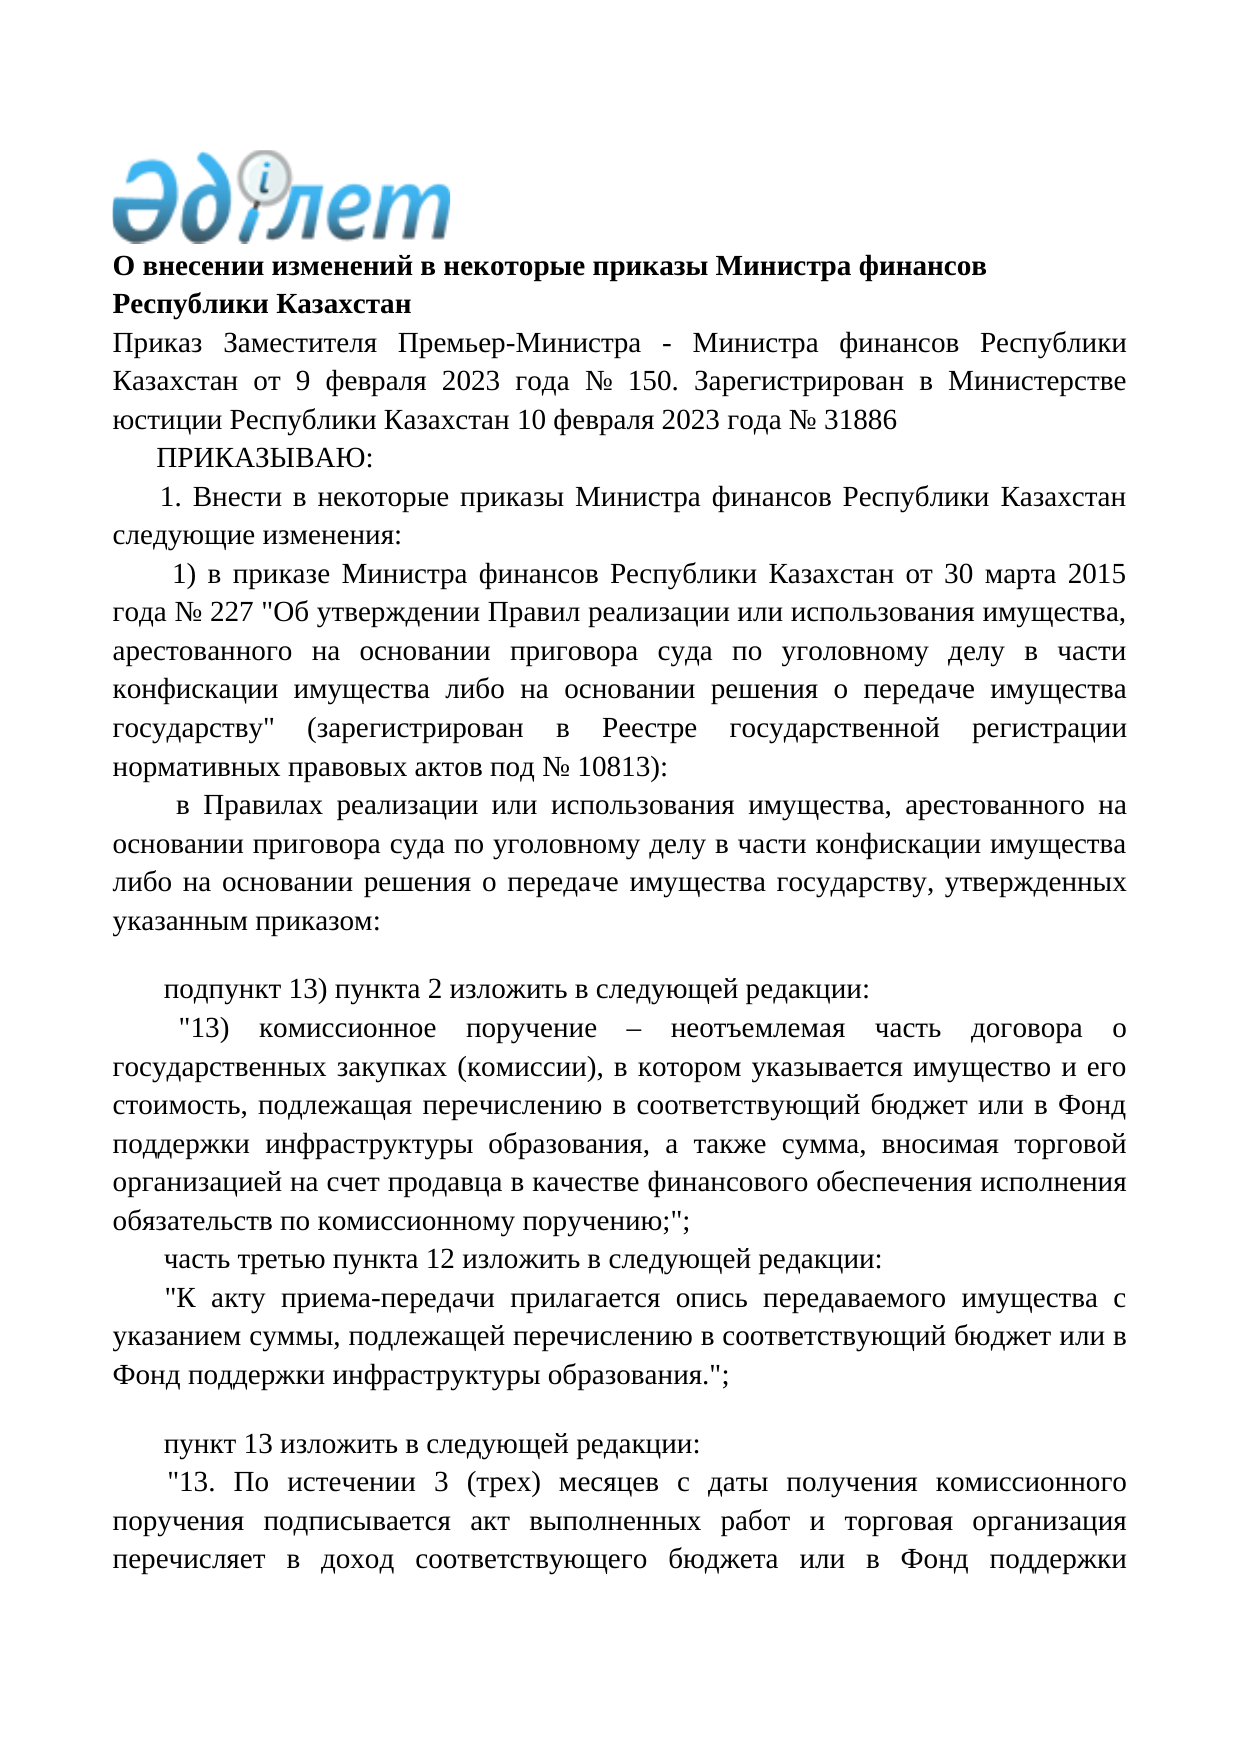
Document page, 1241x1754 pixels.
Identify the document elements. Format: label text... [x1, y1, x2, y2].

text 1. Внести в некоторые приказы Министра финансов Республики Казахстан следующие изменения: [112, 479, 1128, 551]
text О внесении изменений в некоторые приказы Министра финансов Республики Казахстан [112, 248, 1128, 320]
text 1) в приказе Министра финансов Республики Казахстан от 30 марта 2015 года № 227 "Об утверждении Правил реализации или использования имущества, арестованного на основании приговора суда по уголовному делу в части конфискации имущества либо на основании решения о передаче имущества государству" (зарегистрирован в Реестре государственной регистрации нормативных правовых актов под № 10813): [112, 556, 1128, 782]
text ПРИКАЗЫВАЮ: [112, 440, 1128, 474]
text часть третью пункта 12 изложить в следующей редакции: [112, 1241, 1128, 1275]
text "К акту приема-передачи прилагается опись передаваемого имущества с указанием суммы, подлежащей перечислению в соответствующий бюджет или в Фонд поддержки инфраструктуры образования."; [112, 1280, 1128, 1391]
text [112, 1464, 1128, 1575]
text подпункт 13) пункта 2 изложить в следующей редакции: [112, 972, 1128, 1005]
text Приказ Заместителя Премьер-Министра - Министра финансов Республики Казахстан от 9 февраля 2023 года № 150. Зарегистрирован в Министерстве юстиции Республики Казахстан 10 февраля 2023 года № 31886 [112, 325, 1128, 435]
text пункт 13 изложить в следующей редакции: [112, 1426, 1128, 1459]
text в Правилах реализации или использования имущества, арестованного на основании приговора суда по уголовному делу в части конфискации имущества либо на основании решения о передаче имущества государству, утвержденных указанным приказом: [112, 787, 1128, 936]
text "13) комиссионное поручение – неотъемлемая часть договора о государственных закупках (комиссии), в котором указывается имущество и его стоимость, подлежащая перечислению в соответствующий бюджет или в Фонд поддержки инфраструктуры образования, а также сумма, вносимая торговой организацией на счет продавца в качестве финансового обеспечения исполнения обязательств по комиссионному поручению;"; [112, 1010, 1128, 1236]
picture [112, 150, 451, 244]
